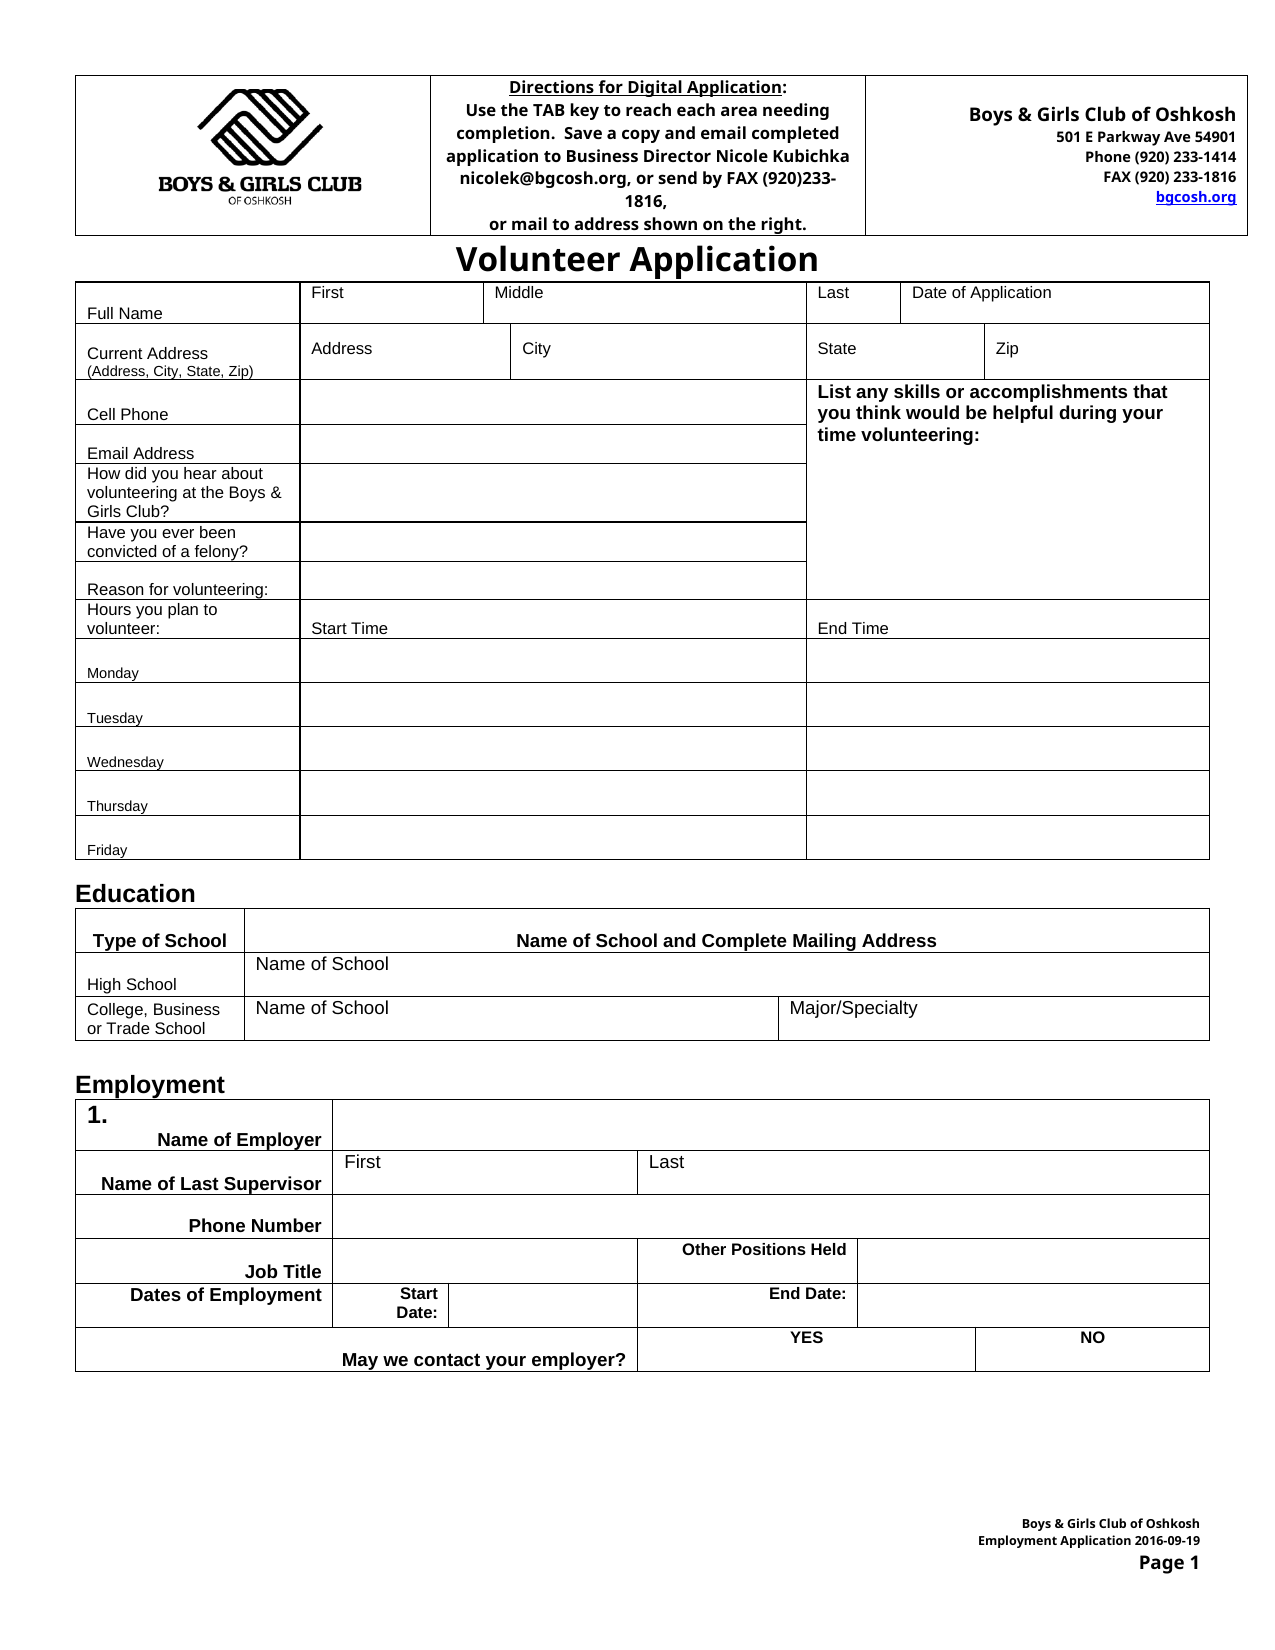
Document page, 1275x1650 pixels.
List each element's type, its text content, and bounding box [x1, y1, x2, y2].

picture [158, 89, 362, 207]
table_cell Name of Last Supervisor [76, 1151, 332, 1194]
table_cell Start Date: [333, 1284, 448, 1327]
table_header Middle [484, 283, 806, 323]
table_cell Job Title [76, 1239, 332, 1282]
table_cell End Time [807, 600, 1209, 638]
table_cell May we contact your employer? [76, 1328, 637, 1371]
table_cell [301, 816, 806, 859]
table_cell End Date: [638, 1284, 857, 1327]
table_cell High School [76, 953, 244, 996]
table_cell [333, 1195, 1209, 1238]
table_cell Address [301, 324, 510, 379]
table_cell Reason for volunteering: [76, 562, 299, 598]
table_cell Monday [76, 639, 299, 682]
table_cell Start Time [301, 600, 806, 638]
text Education [75, 879, 1200, 908]
table_cell Have you ever been convicted of a felony? [76, 523, 299, 561]
table_cell College, Business or Trade School [76, 997, 244, 1040]
table_cell First [333, 1151, 637, 1194]
table_header 1. Name of Employer [76, 1100, 332, 1150]
table_header Name of School and Complete Mailing Address [245, 909, 1209, 952]
table_cell [301, 639, 806, 682]
table_header Directions for Digital Application: Use the TAB key to reach each area needing completion. Save a copy and email completed application to Business Director Nicole Kubichka nicolek@bgcosh.org, or send by FAX (920)233-1816, or mail to address shown on the right. [431, 76, 865, 235]
table_header [76, 76, 430, 235]
table_cell Dates of Employment [76, 1284, 332, 1327]
table_cell [301, 380, 806, 423]
table_cell Current Address (Address, City, State, Zip) [76, 324, 299, 379]
table_header Last [807, 283, 900, 323]
table_cell How did you hear about volunteering at the Boys & Girls Club? [76, 464, 299, 521]
table_cell Hours you plan to volunteer: [76, 600, 299, 638]
table_cell Wednesday [76, 727, 299, 770]
table_cell [301, 683, 806, 726]
table_cell [333, 1239, 637, 1282]
table_cell [807, 816, 1209, 859]
table_cell [807, 639, 1209, 682]
table_cell [301, 727, 806, 770]
table_cell Phone Number [76, 1195, 332, 1238]
table_cell [301, 562, 806, 598]
table_header Boys & Girls Club of Oshkosh 501 E Parkway Ave 54901 Phone (920) 233-1414 FAX (920) 233-1816 bgcosh.org [866, 76, 1247, 235]
text Employment [75, 1041, 1200, 1099]
table_cell Thursday [76, 771, 299, 814]
table_cell Major/Specialty [779, 997, 1209, 1040]
table_cell Cell Phone [76, 380, 299, 423]
table_header First [301, 283, 483, 323]
table_cell [807, 683, 1209, 726]
table_cell Last [638, 1151, 1209, 1194]
table_header Date of Application [901, 283, 1209, 323]
table_cell [807, 727, 1209, 770]
table_cell Other Positions Held [638, 1239, 857, 1282]
table_cell [301, 771, 806, 814]
table_cell State [807, 324, 984, 379]
table_cell Email Address [76, 425, 299, 463]
table_cell [858, 1284, 1209, 1327]
table_cell [301, 523, 806, 561]
table_cell Name of School [245, 953, 1209, 996]
table_cell Name of School [245, 997, 778, 1040]
table_cell NO [976, 1328, 1209, 1371]
table_cell Friday [76, 816, 299, 859]
table_cell City [511, 324, 806, 379]
table_cell List any skills or accomplishments that you think would be helpful during your time volunteering: [807, 380, 1209, 598]
table_cell [301, 464, 806, 521]
table_cell [807, 771, 1209, 814]
table_header Type of School [76, 909, 244, 952]
text Volunteer Application [75, 236, 1200, 281]
table_cell Tuesday [76, 683, 299, 726]
table_cell Zip [985, 324, 1209, 379]
table_header [333, 1100, 1209, 1150]
table_header Full Name [76, 283, 299, 323]
table_cell [858, 1239, 1209, 1282]
table_cell [449, 1284, 637, 1327]
table_cell YES [638, 1328, 975, 1371]
table_cell [301, 425, 806, 463]
